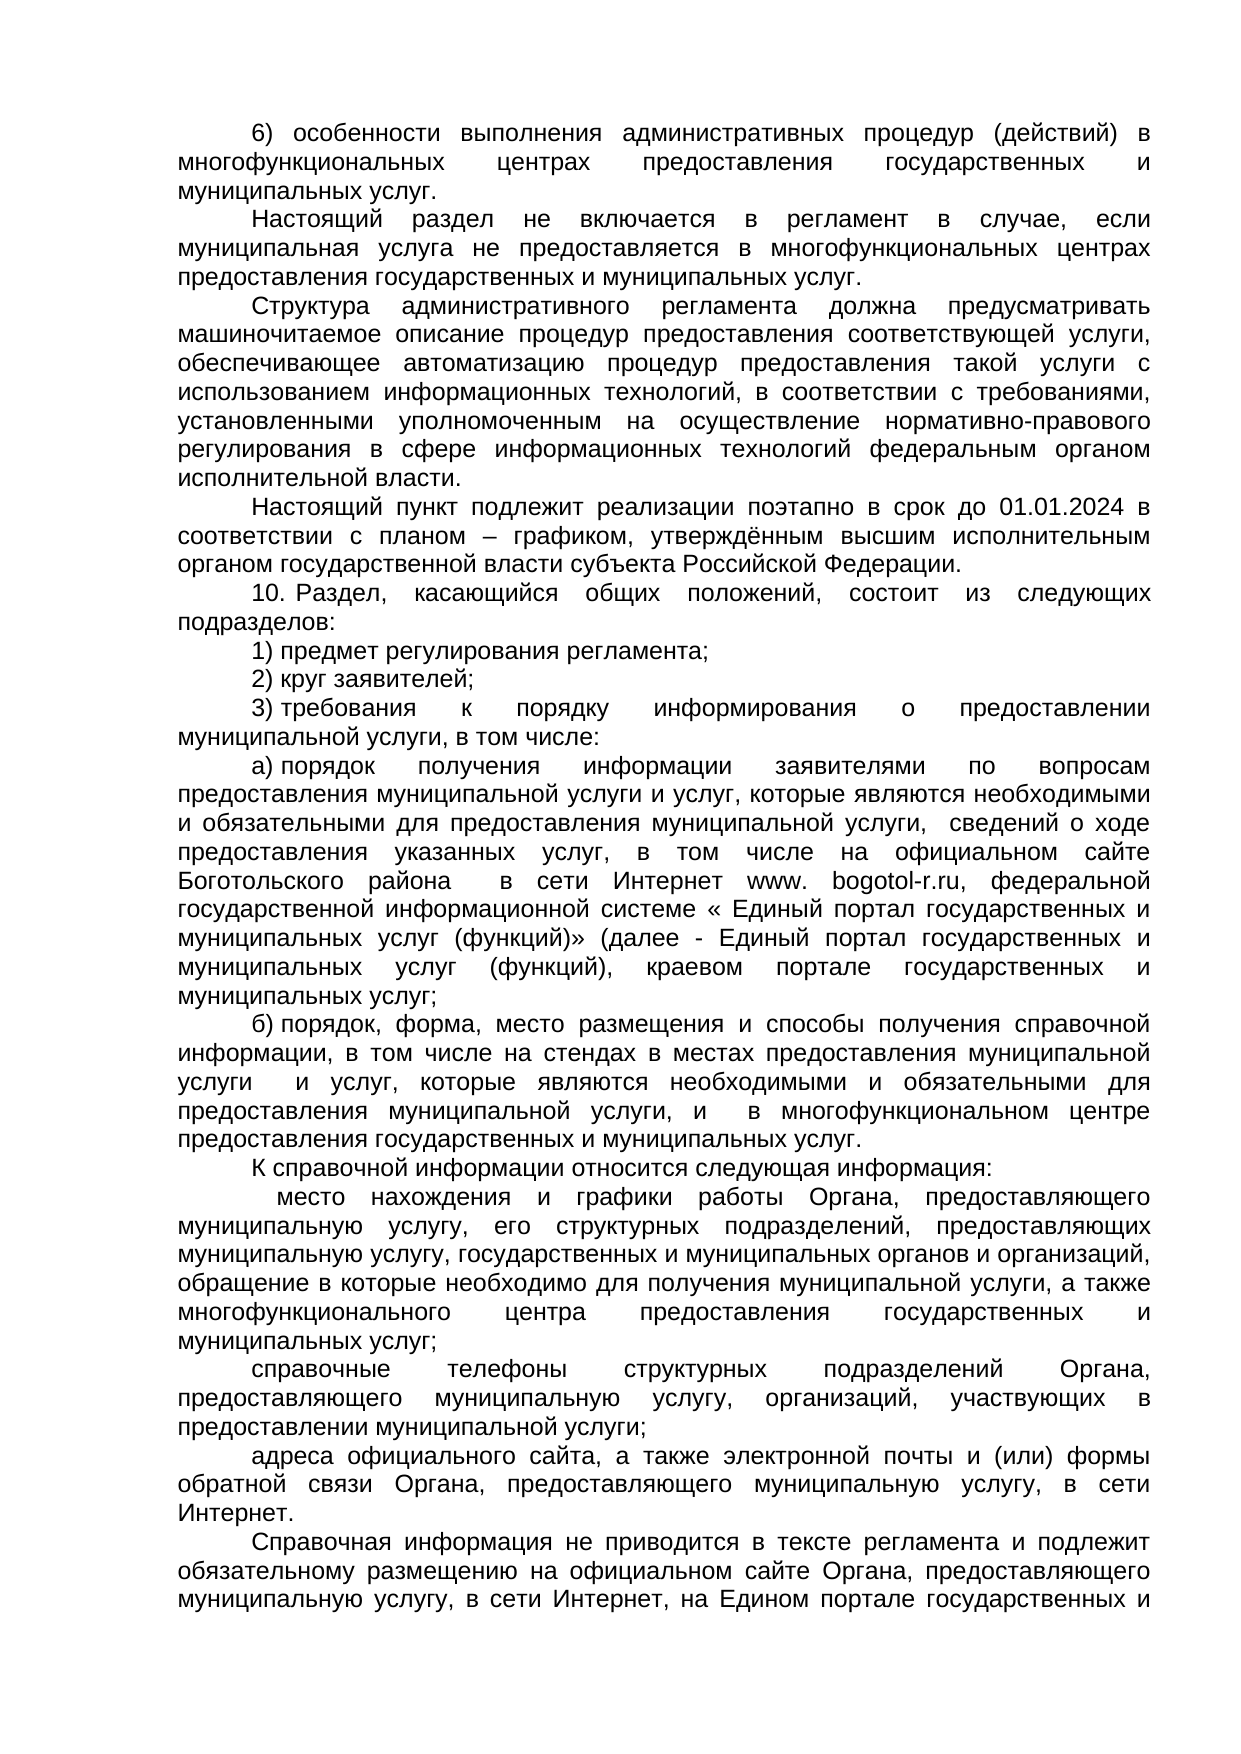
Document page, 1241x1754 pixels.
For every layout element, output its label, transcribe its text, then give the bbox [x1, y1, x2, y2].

text б) порядок, форма, место размещения и способы получения справочной информации, в том числе на стендах в местах предоставления муниципальной услуги и услуг, которые являются необходимыми и обязательными для предоставления муниципальной услуги, и в многофункциональном центре предоставления государственных и муниципальных услуг. [177, 1009, 1152, 1153]
text 2) круг заявителей; [177, 664, 1152, 693]
text справочные телефоны структурных подразделений Органа, предоставляющего муниципальную услугу, организаций, участвующих в предоставлении муниципальной услуги; [177, 1354, 1152, 1441]
text 10. Раздел, касающийся общих положений, состоит из следующих подразделов: [177, 578, 1152, 636]
text Настоящий пункт подлежит реализации поэтапно в срок до 01.01.2024 в соответствии с планом – графиком, утверждённым высшим исполнительным органом государственной власти субъекта Российской Федерации. [177, 492, 1152, 578]
text 1) предмет регулирования регламента; [177, 636, 1152, 664]
text 3) требования к порядку информирования о предоставлении муниципальной услуги, в том числе: [177, 693, 1152, 751]
text а) порядок получения информации заявителями по вопросам предоставления муниципальной услуги и услуг, которые являются необходимыми и обязательными для предоставления муниципальной услуги, сведений о ходе предоставления указанных услуг, в том числе на официальном сайте Боготольского района в сети Интернет www. bogotol-r.ru, федеральной государственной информационной системе « Единый портал государственных и муниципальных услуг (функций)» (далее - Единый портал государственных и муниципальных услуг (функций), краевом портале государственных и муниципальных услуг; [177, 751, 1152, 1009]
text адреса официального сайта, а также электронной почты и (или) формы обратной связи Органа, предоставляющего муниципальную услугу, в сети Интернет. [177, 1441, 1152, 1527]
text Структура административного регламента должна предусматривать машиночитаемое описание процедур предоставления соответствующей услуги, обеспечивающее автоматизацию процедур предоставления такой услуги с использованием информационных технологий, в соответствии с требованиями, установленными уполномоченным на осуществление нормативно-правового регулирования в сфере информационных технологий федеральным органом исполнительной власти. [177, 291, 1152, 492]
text место нахождения и графики работы Органа, предоставляющего муниципальную услугу, его структурных подразделений, предоставляющих муниципальную услугу, государственных и муниципальных органов и организаций, обращение в которые необходимо для получения муниципальной услуги, а также многофункционального центра предоставления государственных и муниципальных услуг; [177, 1182, 1152, 1354]
text К справочной информации относится следующая информация: [177, 1153, 1152, 1182]
text 6) особенности выполнения административных процедур (действий) в многофункциональных центрах предоставления государственных и муниципальных услуг. [177, 118, 1152, 204]
text Настоящий раздел не включается в регламент в случае, если муниципальная услуга не предоставляется в многофункциональных центрах предоставления государственных и муниципальных услуг. [177, 204, 1152, 291]
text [177, 1527, 1152, 1613]
